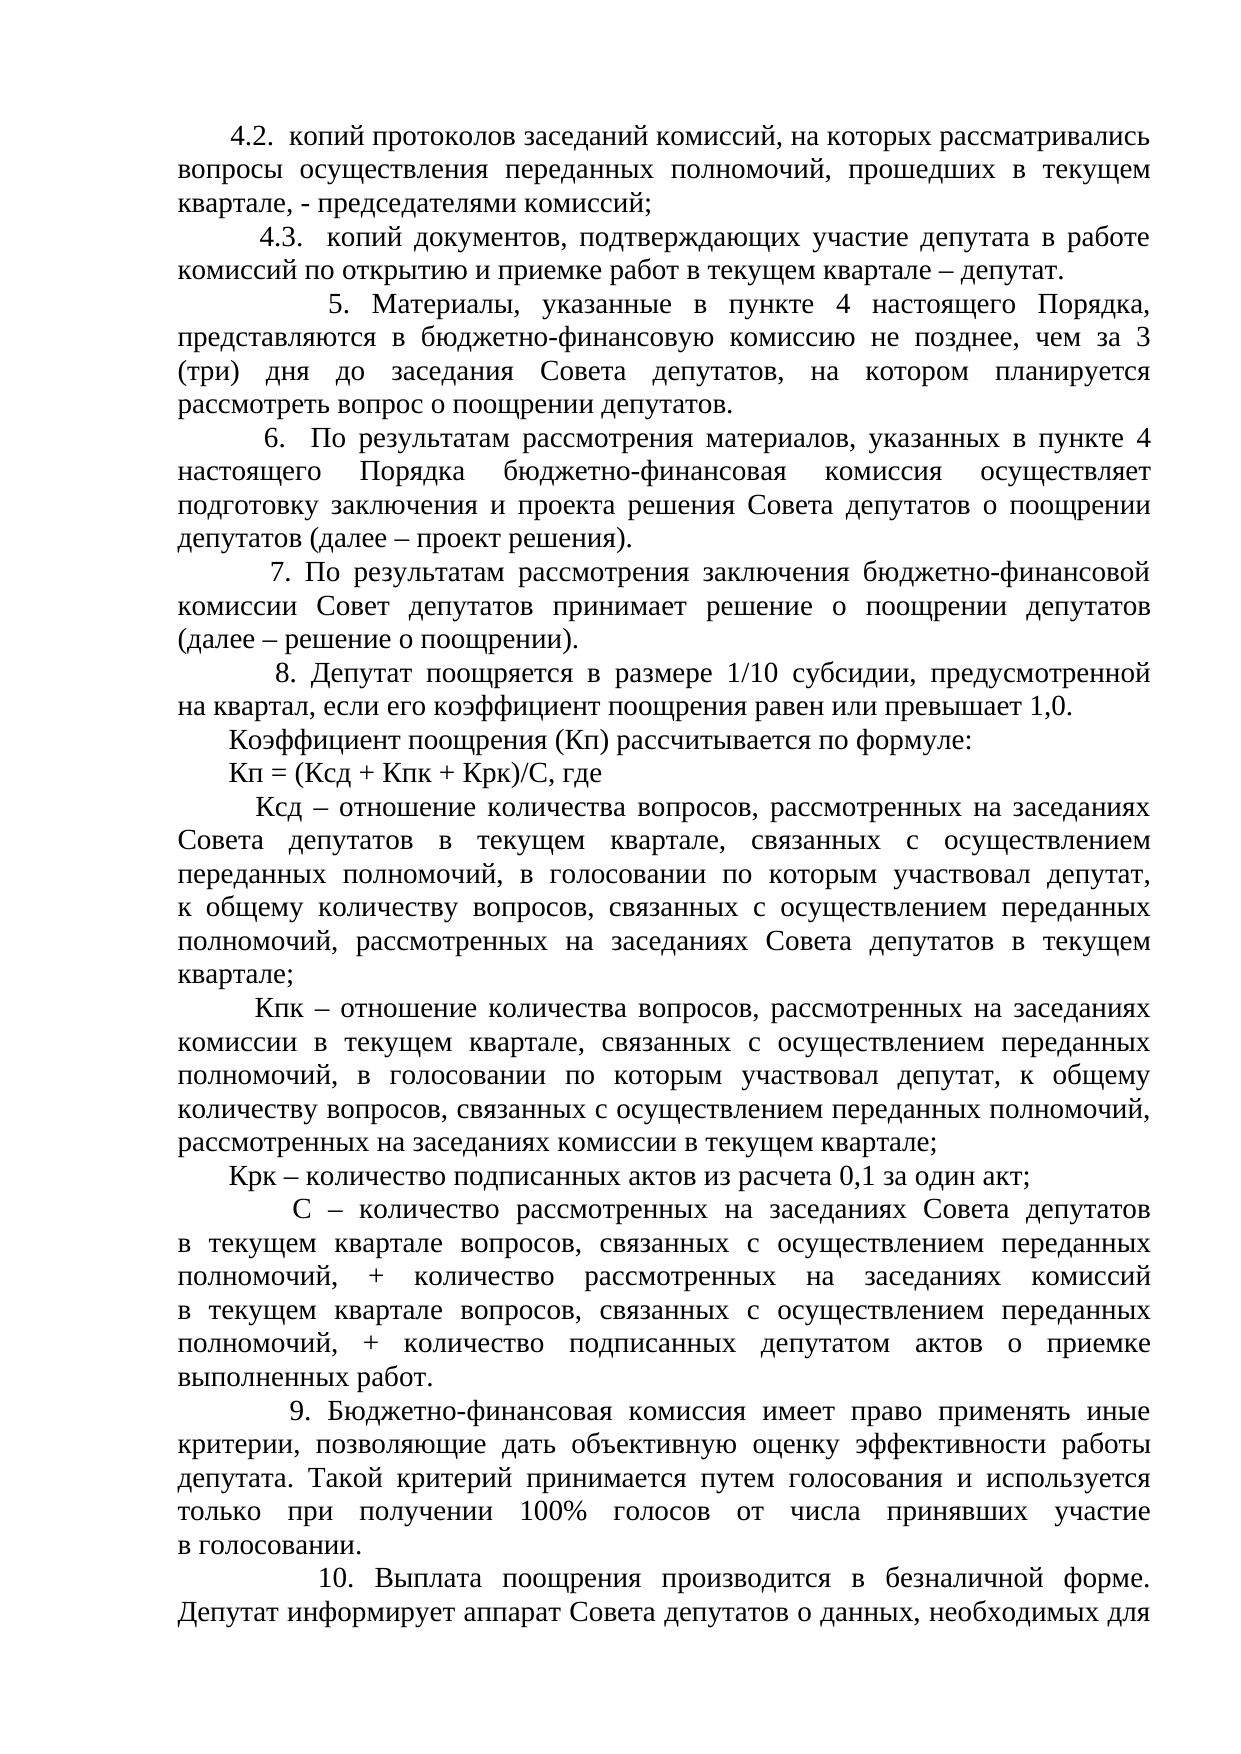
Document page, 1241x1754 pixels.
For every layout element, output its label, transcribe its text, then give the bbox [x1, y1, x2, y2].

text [177, 1560, 1152, 1627]
text 7. По результатам рассмотрения заключения бюджетно-финансовой комиссии Совет депутатов принимает решение о поощрении депутатов (далее – решение о поощрении). [177, 554, 1152, 655]
text Кпк – отношение количества вопросов, рассмотренных на заседаниях комиссии в текущем квартале, связанных с осуществлением переданных полномочий, в голосовании по которым участвовал депутат, к общему количеству вопросов, связанных с осуществлением переданных полномочий, рассмотренных на заседаниях комиссии в текущем квартале; [177, 990, 1152, 1158]
text 8. Депутат поощряется в размере 1/10 субсидии, предусмотренной на квартал, если его коэффициент поощрения равен или превышает 1,0. [177, 655, 1152, 722]
text Кп = (Ксд + Кпк + Крк)/С, где [177, 755, 1152, 789]
text 5. Материалы, указанные в пункте 4 настоящего Порядка, представляются в бюджетно-финансовую комиссию не позднее, чем за 3 (три) дня до заседания Совета депутатов, на котором планируется рассмотреть вопрос о поощрении депутатов. [177, 286, 1152, 420]
text 9. Бюджетно-финансовая комиссия имеет право применять иные критерии, позволяющие дать объективную оценку эффективности работы депутата. Такой критерий принимается путем голосования и используется только при получении 100% голосов от числа принявших участие в голосовании. [177, 1393, 1152, 1560]
text Ксд – отношение количества вопросов, рассмотренных на заседаниях Совета депутатов в текущем квартале, связанных с осуществлением переданных полномочий, в голосовании по которым участвовал депутат, к общему количеству вопросов, связанных с осуществлением переданных полномочий, рассмотренных на заседаниях Совета депутатов в текущем квартале; [177, 789, 1152, 990]
text Крк – количество подписанных актов из расчета 0,1 за один акт; [177, 1158, 1152, 1191]
text 4.3. копий документов, подтверждающих участие депутата в работе комиссий по открытию и приемке работ в текущем квартале – депутат. [177, 219, 1152, 286]
text С – количество рассмотренных на заседаниях Совета депутатов в текущем квартале вопросов, связанных с осуществлением переданных полномочий, + количество рассмотренных на заседаниях комиссий в текущем квартале вопросов, связанных с осуществлением переданных полномочий, + количество подписанных депутатом актов о приемке выполненных работ. [177, 1191, 1152, 1393]
text Коэффициент поощрения (Кп) рассчитывается по формуле: [177, 722, 1152, 755]
text 4.2. копий протоколов заседаний комиссий, на которых рассматривались вопросы осуществления переданных полномочий, прошедших в текущем квартале, - председателями комиссий; [177, 118, 1152, 219]
text 6. По результатам рассмотрения материалов, указанных в пункте 4 настоящего Порядка бюджетно-финансовая комиссия осуществляет подготовку заключения и проекта решения Совета депутатов о поощрении депутатов (далее – проект решения). [177, 420, 1152, 554]
